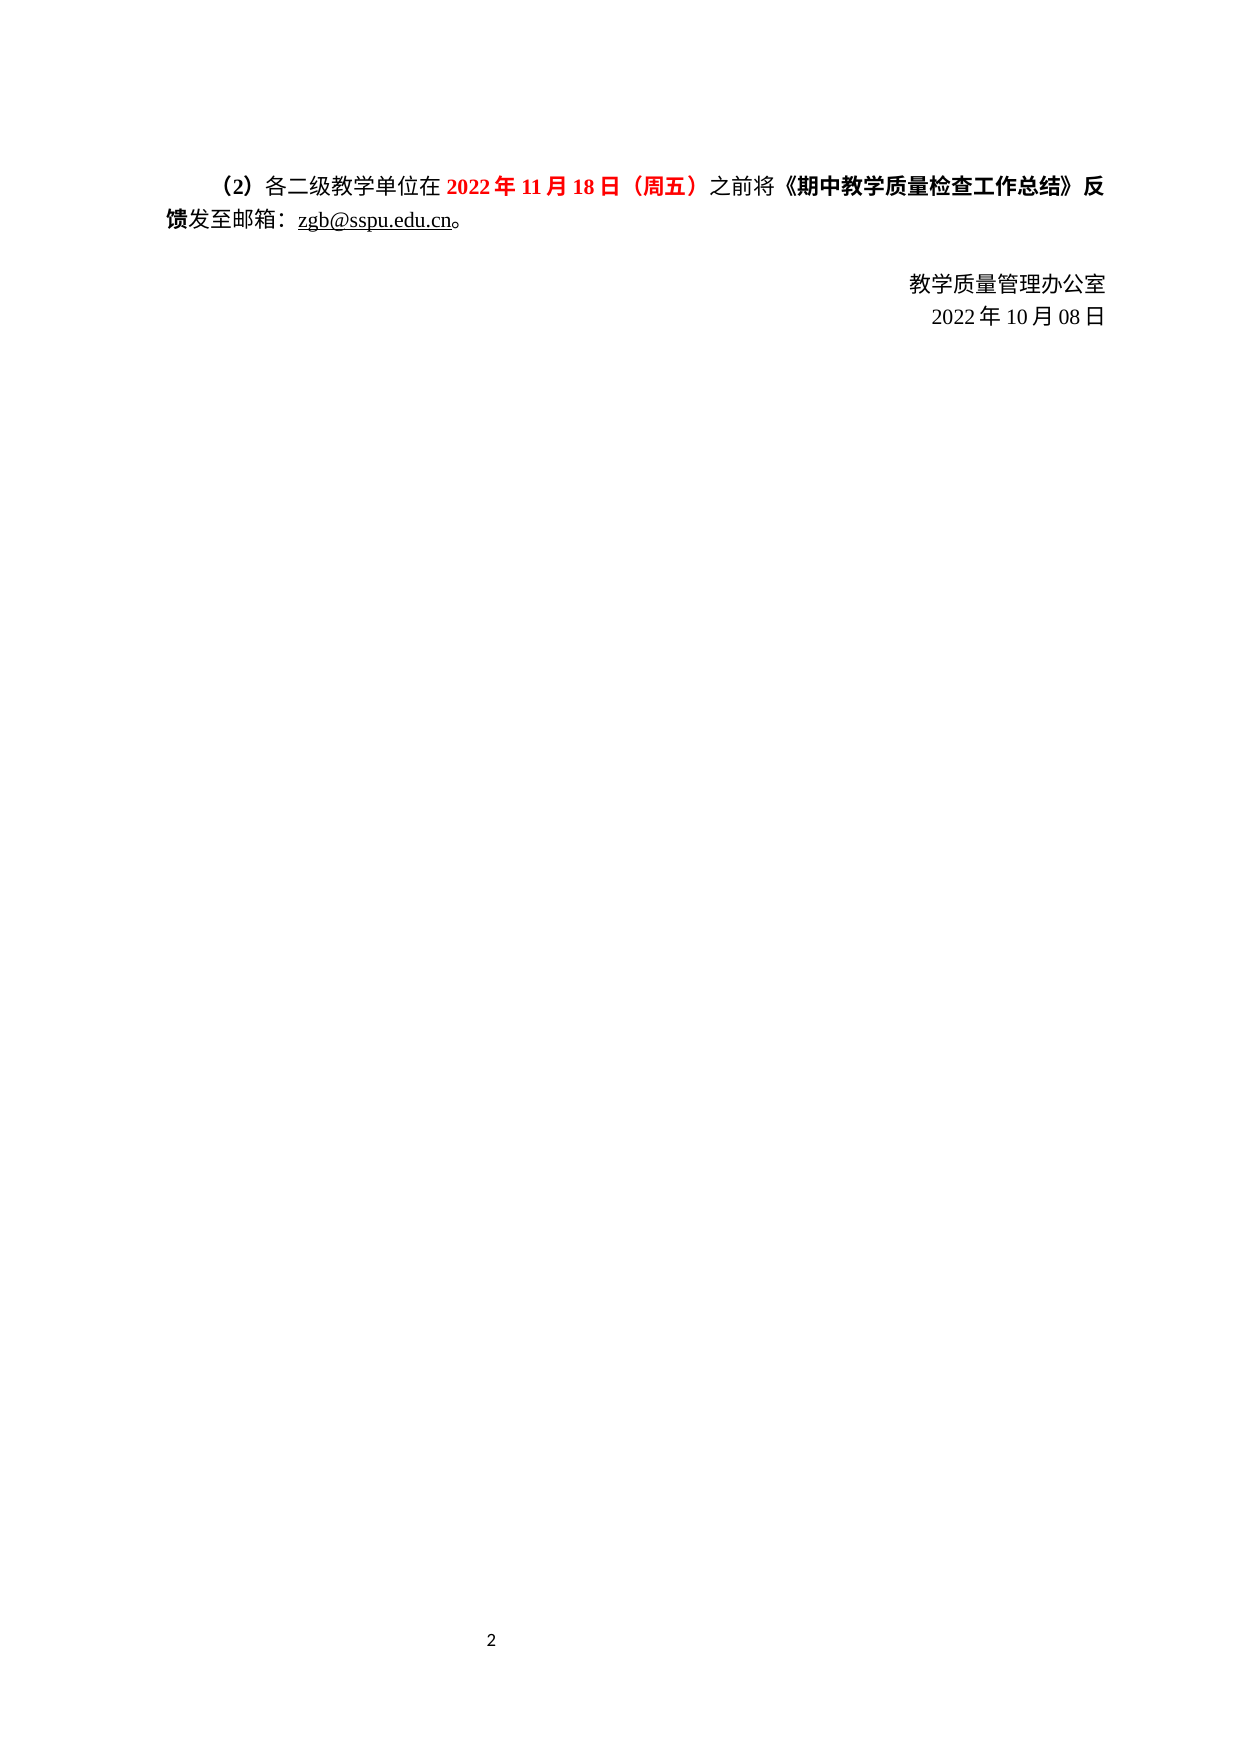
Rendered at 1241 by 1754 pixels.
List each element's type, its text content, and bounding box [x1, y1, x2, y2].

text 2022年10月08日 [167, 299, 1106, 331]
text （2）各二级教学单位在2022年11月18日（周五）之前将《期中教学质量检查工作总结》反馈发至邮箱：zgb@sspu.edu.cn。 [167, 169, 1106, 234]
text 教学质量管理办公室 [167, 266, 1106, 299]
